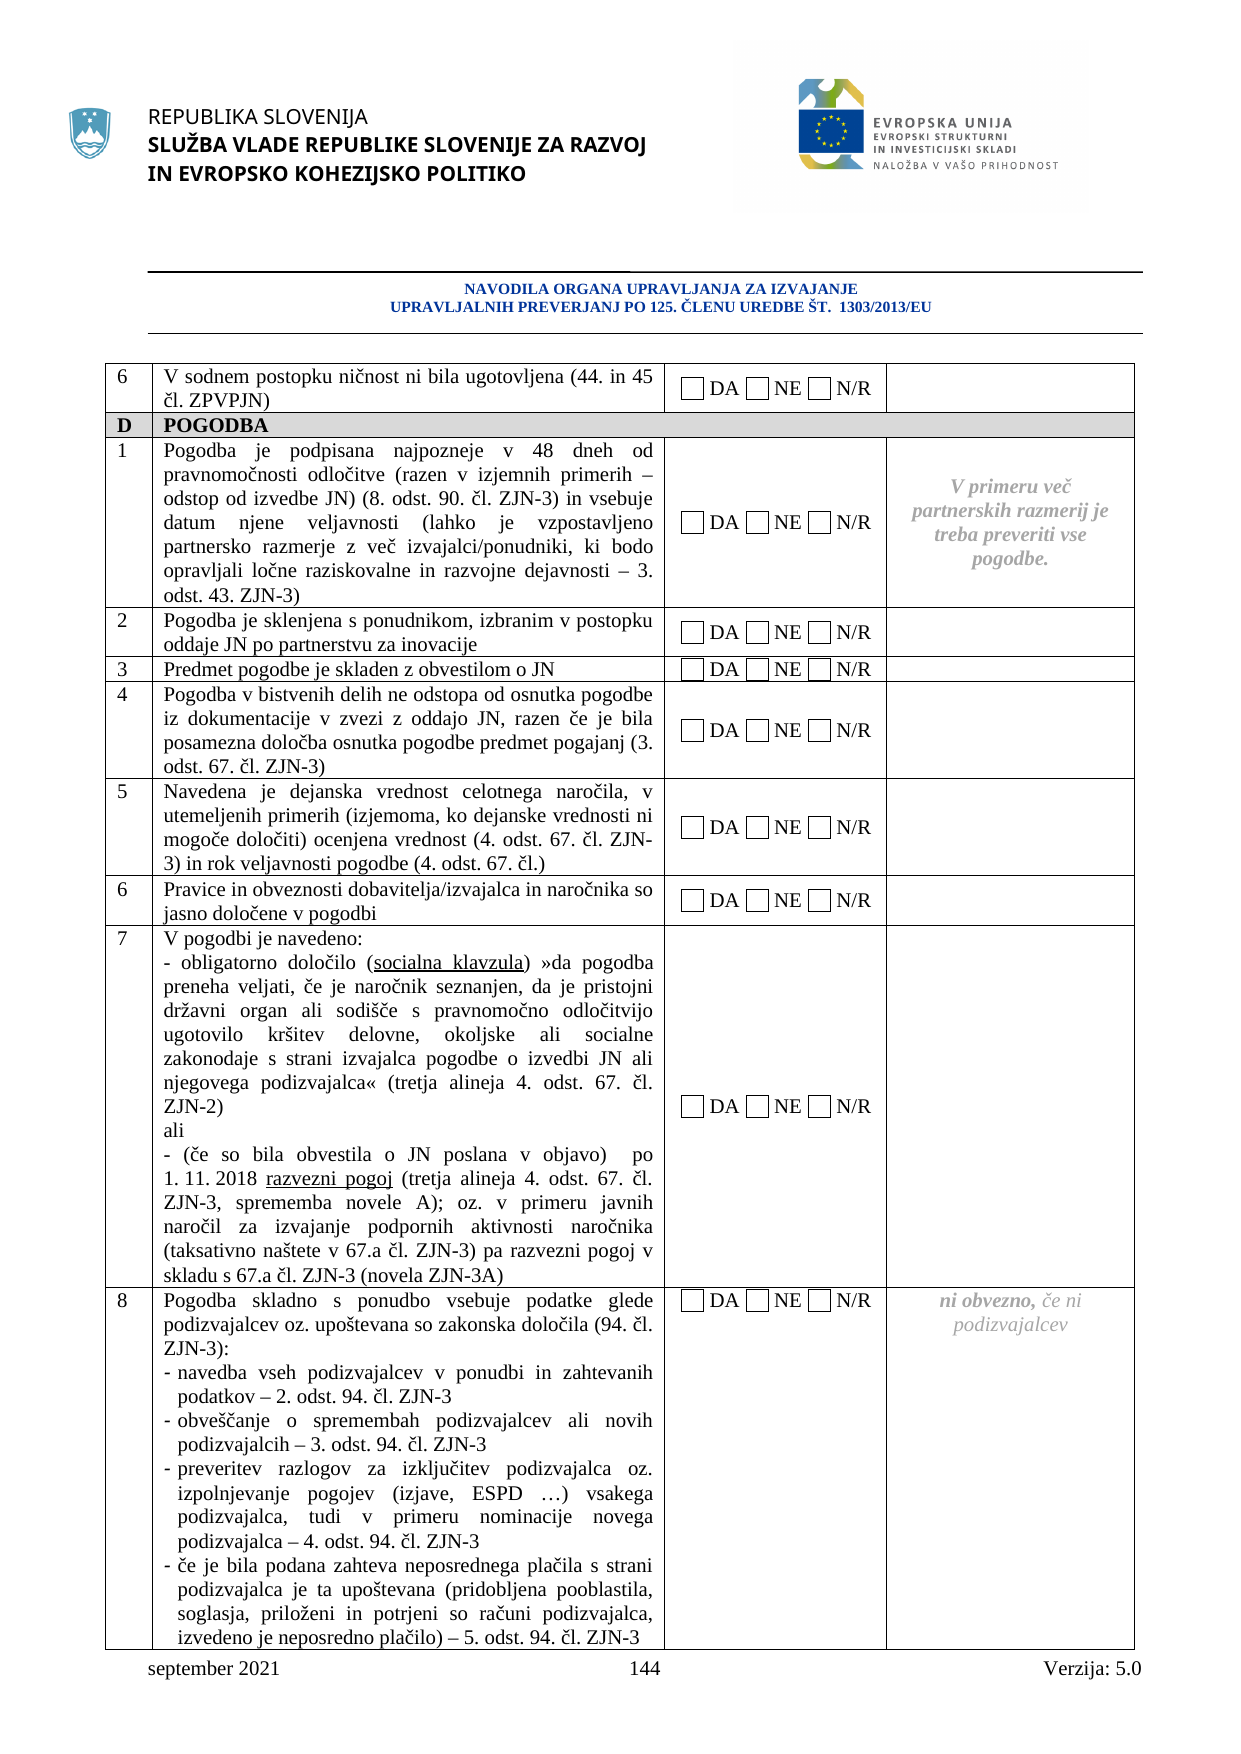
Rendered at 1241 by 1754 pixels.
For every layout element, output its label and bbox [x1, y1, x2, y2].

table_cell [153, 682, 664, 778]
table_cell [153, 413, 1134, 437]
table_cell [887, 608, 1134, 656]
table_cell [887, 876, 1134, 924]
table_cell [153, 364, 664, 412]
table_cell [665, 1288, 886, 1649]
picture [732, 40, 1089, 213]
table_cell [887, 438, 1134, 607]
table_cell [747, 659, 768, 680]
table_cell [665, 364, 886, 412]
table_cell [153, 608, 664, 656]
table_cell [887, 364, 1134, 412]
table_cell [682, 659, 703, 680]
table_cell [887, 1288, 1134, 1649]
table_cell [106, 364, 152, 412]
picture [63, 102, 114, 159]
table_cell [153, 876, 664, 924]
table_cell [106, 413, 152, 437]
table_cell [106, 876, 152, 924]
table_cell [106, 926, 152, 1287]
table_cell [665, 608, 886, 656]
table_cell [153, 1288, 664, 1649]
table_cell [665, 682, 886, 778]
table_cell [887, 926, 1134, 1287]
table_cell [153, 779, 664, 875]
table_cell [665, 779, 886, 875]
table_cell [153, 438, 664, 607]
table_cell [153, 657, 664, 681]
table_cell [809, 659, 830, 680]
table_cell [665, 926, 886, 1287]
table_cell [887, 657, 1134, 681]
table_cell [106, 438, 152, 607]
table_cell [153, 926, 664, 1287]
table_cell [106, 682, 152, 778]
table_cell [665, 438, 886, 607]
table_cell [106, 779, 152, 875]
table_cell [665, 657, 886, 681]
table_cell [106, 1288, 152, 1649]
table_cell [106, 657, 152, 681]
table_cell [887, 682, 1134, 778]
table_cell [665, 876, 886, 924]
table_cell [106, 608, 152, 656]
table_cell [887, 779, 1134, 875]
